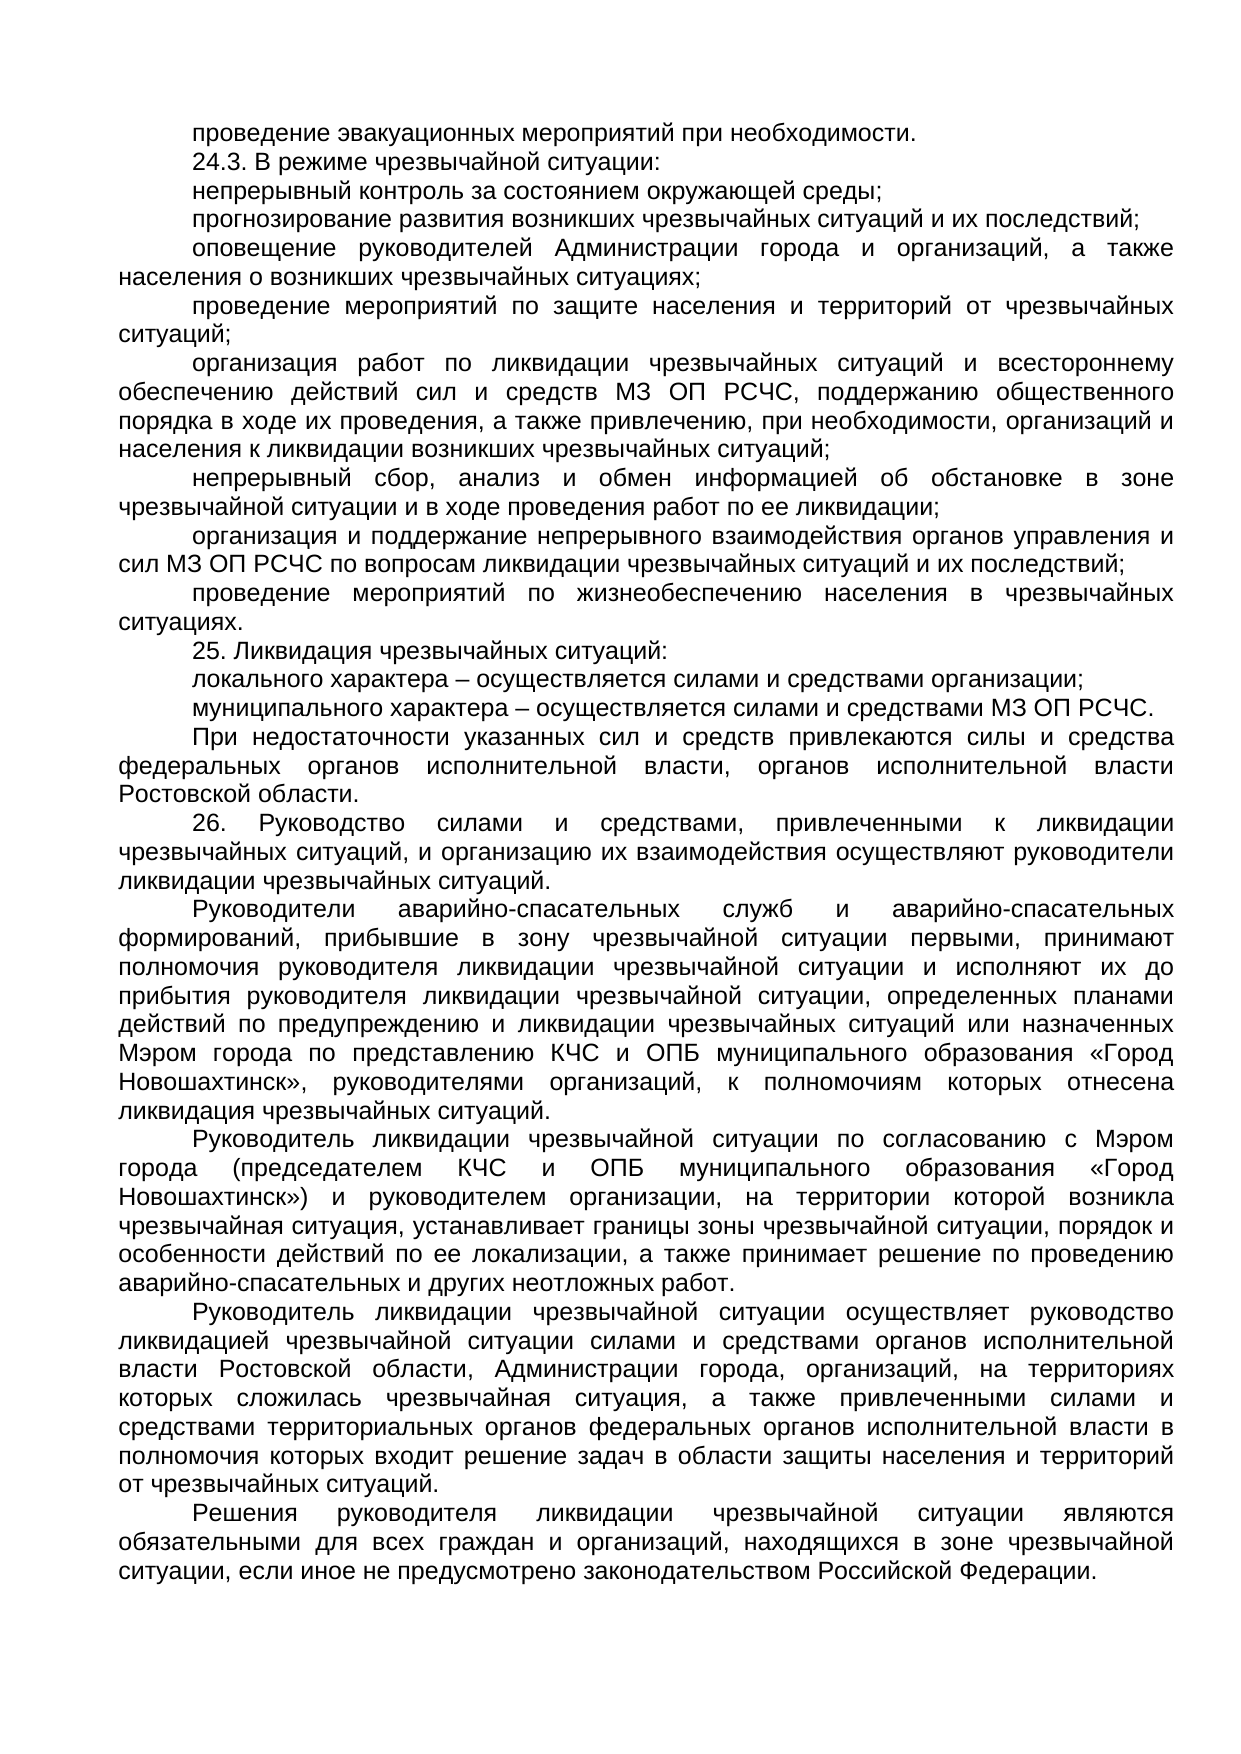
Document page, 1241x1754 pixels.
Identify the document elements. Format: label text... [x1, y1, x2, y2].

text 24.3. В режиме чрезвычайной ситуации: [118, 147, 1175, 176]
text непрерывный сбор, анализ и обмен информацией об обстановке в зоне чрезвычайной ситуации и в ходе проведения работ по ее ликвидации; [118, 463, 1175, 521]
text Руководитель ликвидации чрезвычайной ситуации по согласованию с Мэром города (председателем КЧС и ОПБ муниципального образования «Город Новошахтинск») и руководителем организации, на территории которой возникла чрезвычайная ситуация, устанавливает границы зоны чрезвычайной ситуации, порядок и особенности действий по ее локализации, а также принимает решение по проведению аварийно-спасательных и других неотложных работ. [118, 1124, 1175, 1297]
text Руководители аварийно-спасательных служб и аварийно-спасательных формирований, прибывшие в зону чрезвычайной ситуации первыми, принимают полномочия руководителя ликвидации чрезвычайной ситуации и исполняют их до прибытия руководителя ликвидации чрезвычайной ситуации, определенных планами действий по предупреждению и ликвидации чрезвычайных ситуаций или назначенных Мэром города по представлению КЧС и ОПБ муниципального образования «Город Новошахтинск», руководителями организаций, к полномочиям которых отнесена ликвидация чрезвычайных ситуаций. [118, 894, 1175, 1124]
text организация и поддержание непрерывного взаимодействия органов управления и сил МЗ ОП РСЧС по вопросам ликвидации чрезвычайных ситуаций и их последствий; [118, 521, 1175, 578]
text Руководитель ликвидации чрезвычайной ситуации осуществляет руководство ликвидацией чрезвычайной ситуации силами и средствами органов исполнительной власти Ростовской области, Администрации города, организаций, на территориях которых сложилась чрезвычайная ситуация, а также привлеченными силами и средствами территориальных органов федеральных органов исполнительной власти в полномочия которых входит решение задач в области защиты населения и территорий от чрезвычайных ситуаций. [118, 1297, 1175, 1498]
text 26. Руководство силами и средствами, привлеченными к ликвидации чрезвычайных ситуаций, и организацию их взаимодействия осуществляют руководители ликвидации чрезвычайных ситуаций. [118, 808, 1175, 894]
text муниципального характера – осуществляется силами и средствами МЗ ОП РСЧС. [118, 693, 1175, 722]
text При недостаточности указанных сил и средств привлекаются силы и средства федеральных органов исполнительной власти, органов исполнительной власти Ростовской области. [118, 722, 1175, 808]
text проведение эвакуационных мероприятий при необходимости. [118, 118, 1175, 147]
text непрерывный контроль за состоянием окружающей среды; [118, 176, 1175, 204]
text 25. Ликвидация чрезвычайных ситуаций: [118, 636, 1175, 664]
text локального характера – осуществляется силами и средствами организации; [118, 664, 1175, 693]
text Решения руководителя ликвидации чрезвычайной ситуации являются обязательными для всех граждан и организаций, находящихся в зоне чрезвычайной ситуации, если иное не предусмотрено законодательством Российской Федерации. [118, 1498, 1175, 1584]
text оповещение руководителей Администрации города и организаций, а также населения о возникших чрезвычайных ситуациях; [118, 233, 1175, 291]
text организация работ по ликвидации чрезвычайных ситуаций и всестороннему обеспечению действий сил и средств МЗ ОП РСЧС, поддержанию общественного порядка в ходе их проведения, а также привлечению, при необходимости, организаций и населения к ликвидации возникших чрезвычайных ситуаций; [118, 348, 1175, 463]
text проведение мероприятий по жизнеобеспечению населения в чрезвычайных ситуациях. [118, 578, 1175, 636]
text проведение мероприятий по защите населения и территорий от чрезвычайных ситуаций; [118, 291, 1175, 348]
text прогнозирование развития возникших чрезвычайных ситуаций и их последствий; [118, 204, 1175, 233]
